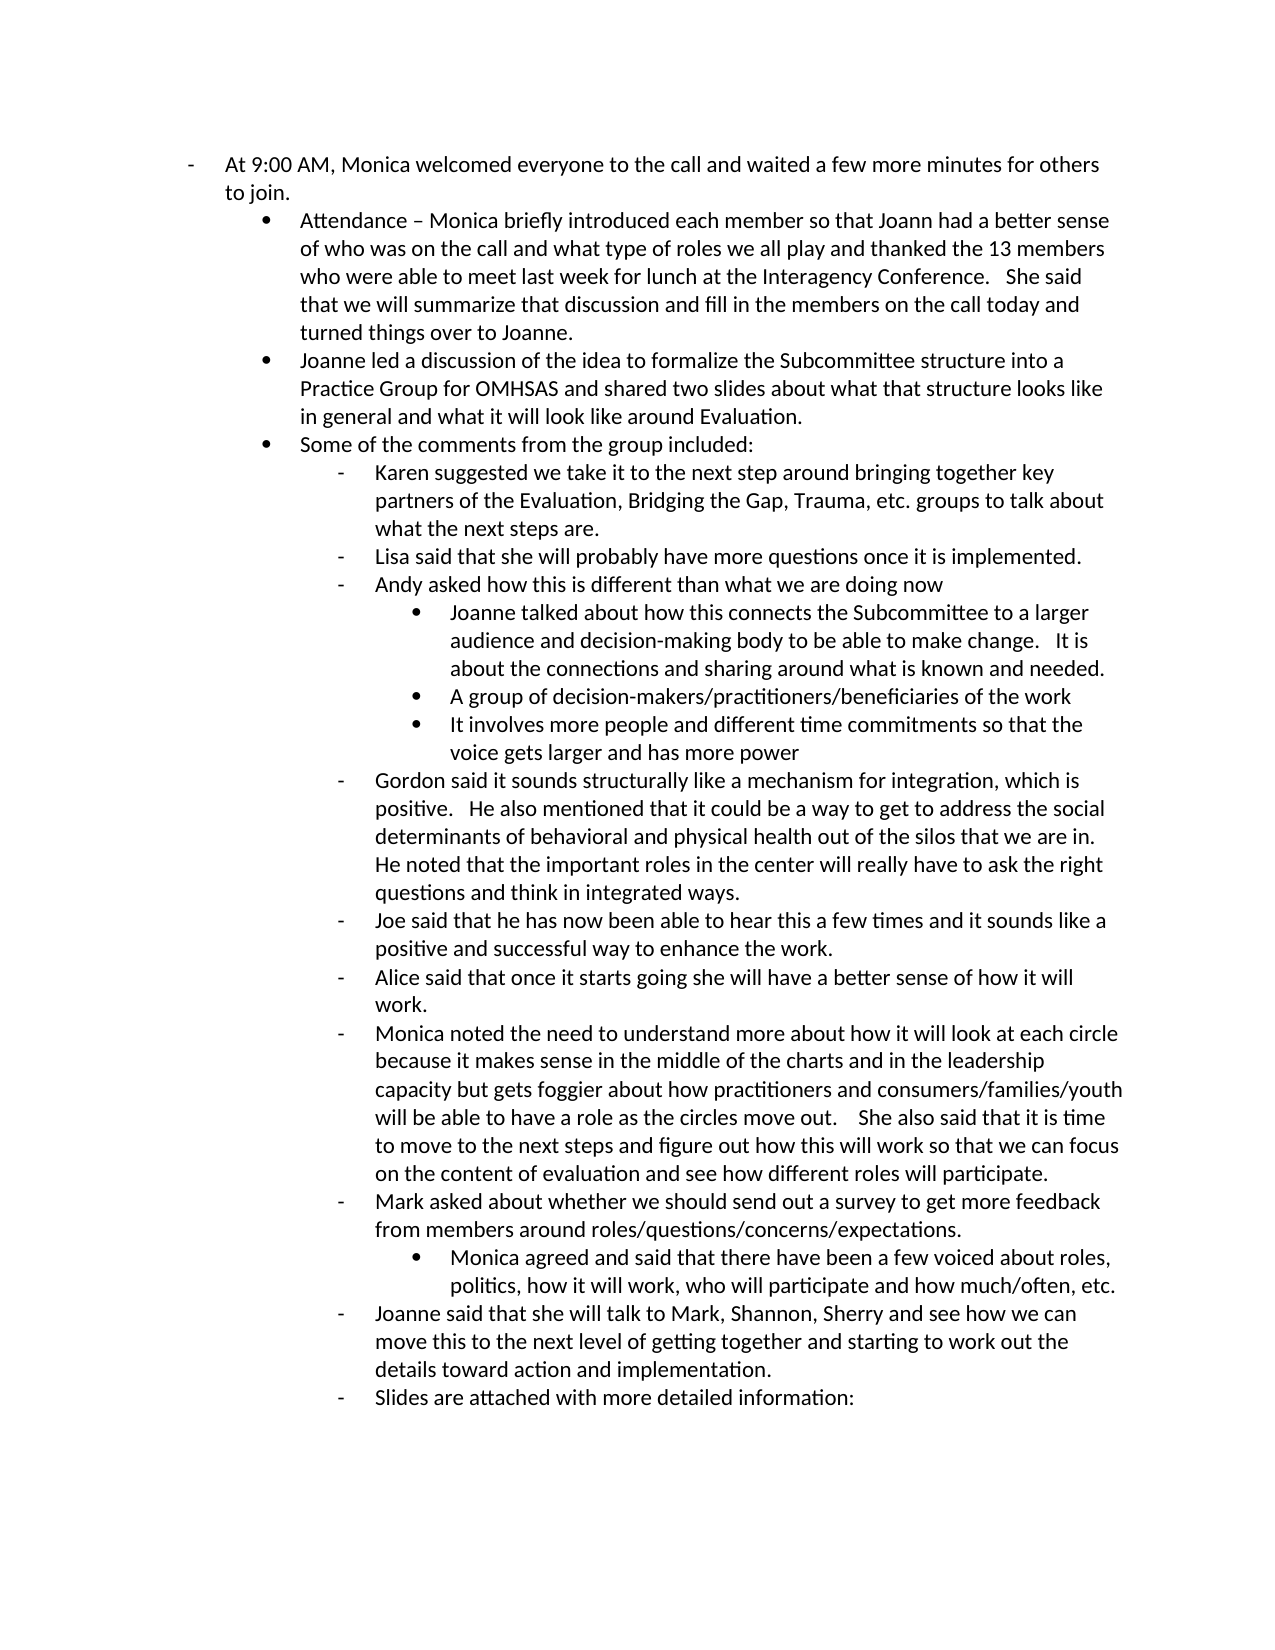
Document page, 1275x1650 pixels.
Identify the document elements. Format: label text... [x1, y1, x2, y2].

list Andy asked how this is different than what we are doing now [337, 570, 1125, 598]
list Joanne led a discussion of the idea to formalize the Subcommittee structure into a Practice Group for OMHSAS and shared two slides about what that structure looks like in general and what it will look like around Evaluation. [262, 346, 1125, 430]
list Mark asked about whether we should send out a survey to get more feedback from members around roles/questions/concerns/expectations. [337, 1187, 1125, 1243]
list Karen suggested we take it to the next step around bringing together key partners of the Evaluation, Bridging the Gap, Trauma, etc. groups to talk about what the next steps are. [337, 458, 1125, 542]
list Some of the comments from the group included: [262, 430, 1125, 458]
list It involves more people and different time commitments so that the voice gets larger and has more power [412, 710, 1125, 766]
list At 9:00 AM, Monica welcomed everyone to the call and waited a few more minutes for others to join. [187, 150, 1125, 206]
list Attendance – Monica briefly introduced each member so that Joann had a better sense of who was on the call and what type of roles we all play and thanked the 13 members who were able to meet last week for lunch at the Interagency Conference. She said that we will summarize that discussion and fill in the members on the call today and turned things over to Joanne. [262, 206, 1125, 346]
list Monica noted the need to understand more about how it will look at each circle because it makes sense in the middle of the charts and in the leadership capacity but gets foggier about how practitioners and consumers/families/youth will be able to have a role as the circles move out. She also said that it is time to move to the next steps and figure out how this will work so that we can focus on the content of evaluation and see how different roles will participate. [337, 1019, 1125, 1187]
list Slides are attached with more detailed information: [337, 1383, 1125, 1411]
list Joanne said that she will talk to Mark, Shannon, Sherry and see how we can move this to the next level of getting together and starting to work out the details toward action and implementation. [337, 1299, 1125, 1383]
list Monica agreed and said that there have been a few voiced about roles, politics, how it will work, who will participate and how much/often, etc. [412, 1243, 1125, 1299]
list A group of decision-makers/practitioners/beneficiaries of the work [412, 682, 1125, 710]
list Joe said that he has now been able to hear this a few times and it sounds like a positive and successful way to enhance the work. [337, 907, 1125, 963]
list Alice said that once it starts going she will have a better sense of how it will work. [337, 963, 1125, 1019]
list Joanne talked about how this connects the Subcommittee to a larger audience and decision-making body to be able to make change. It is about the connections and sharing around what is known and needed. [412, 598, 1125, 682]
list Lisa said that she will probably have more questions once it is implemented. [337, 542, 1125, 570]
list Gordon said it sounds structurally like a mechanism for integration, which is positive. He also mentioned that it could be a way to get to address the social determinants of behavioral and physical health out of the silos that we are in. He noted that the important roles in the center will really have to ask the right questions and think in integrated ways. [337, 766, 1125, 907]
